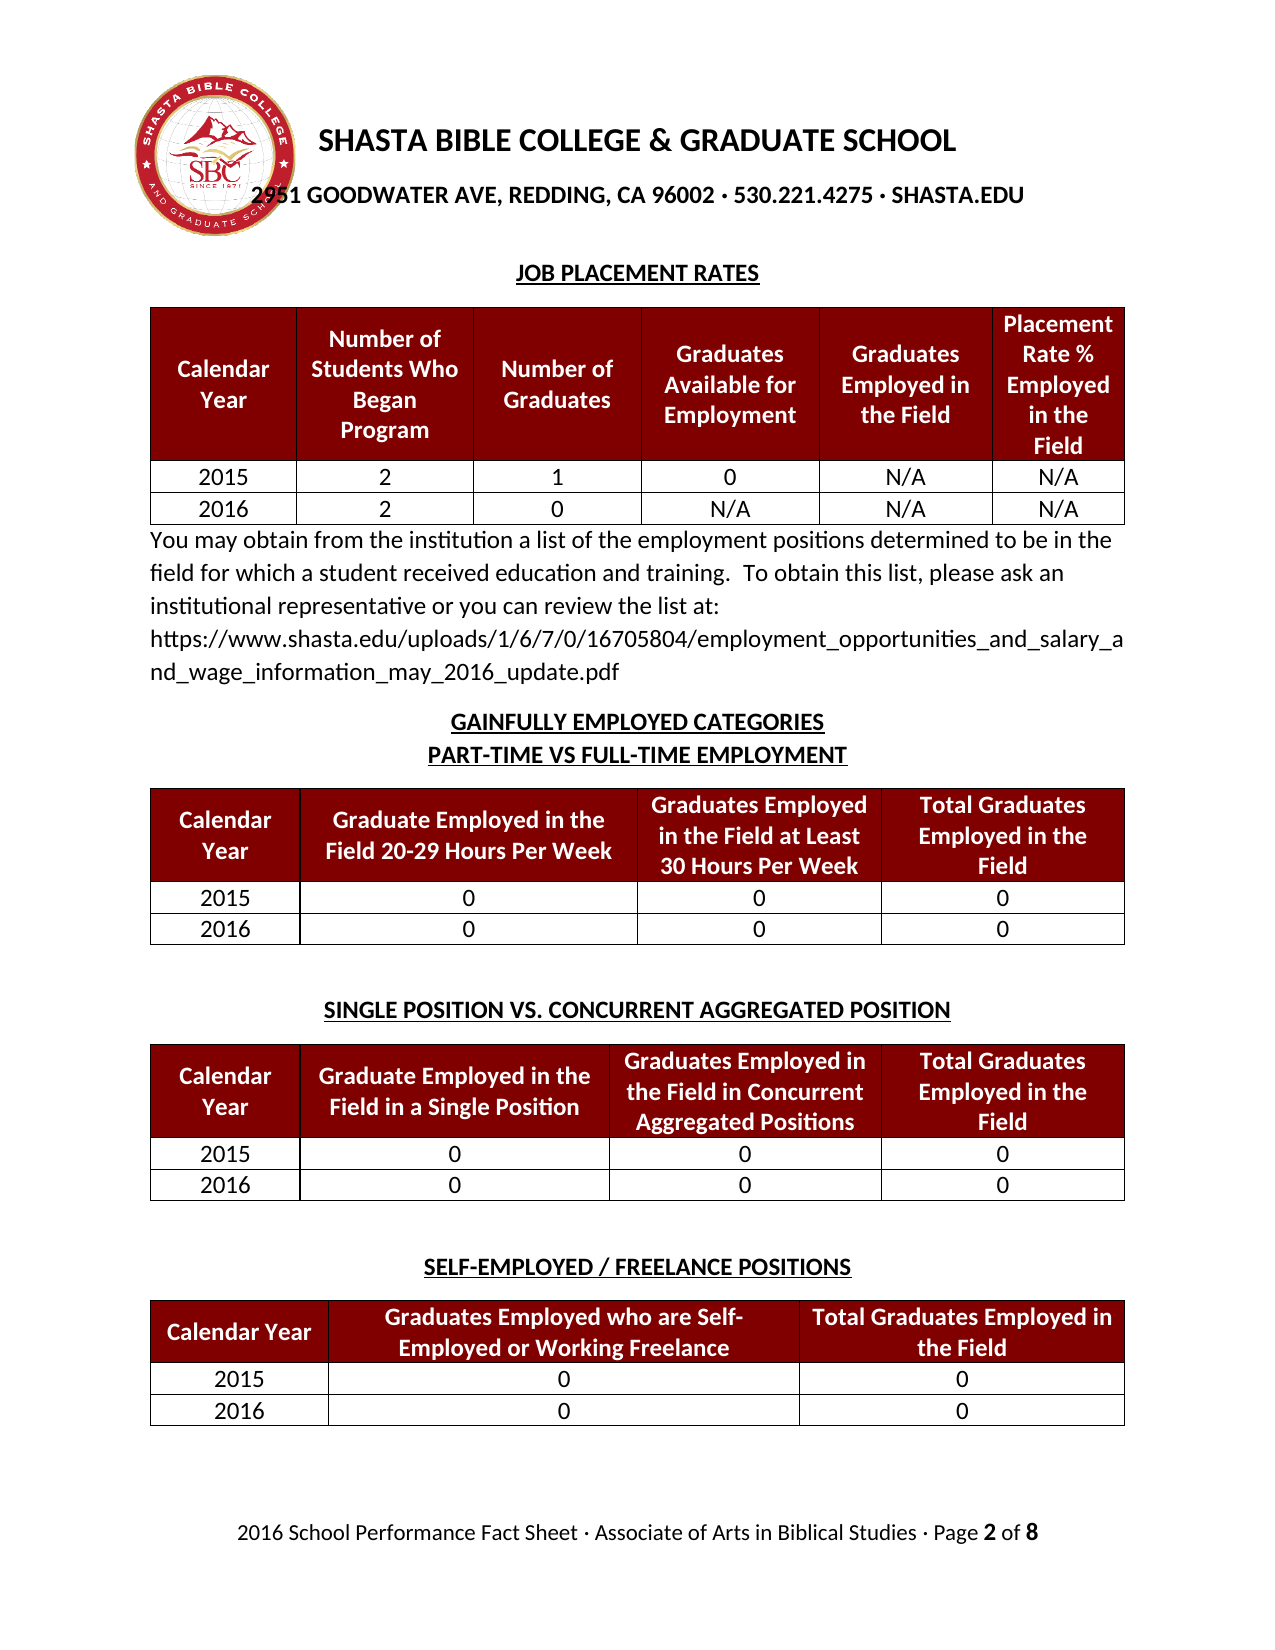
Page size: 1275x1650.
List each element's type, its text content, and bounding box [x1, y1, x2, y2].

text GAINFULLY EMPLOYED CATEGORIES PART-TIME VS FULL-TIME EMPLOYMENT [150, 706, 1125, 769]
table_header Placement Rate % Employed in the Field [993, 308, 1124, 460]
table_cell 0 [882, 1138, 1124, 1168]
table_cell 0 [638, 882, 881, 912]
table_header Total Graduates Employed in the Field [882, 789, 1124, 881]
table_header Calendar Year [151, 308, 296, 460]
table_header Graduates Employed in the Field at Least 30 Hours Per Week [638, 789, 881, 881]
table_cell 0 [301, 882, 637, 912]
table_cell N/A [993, 461, 1124, 492]
table_header Total Graduates Employed in the Field [800, 1301, 1124, 1362]
picture [134, 75, 296, 236]
table_cell 0 [882, 882, 1124, 912]
table_cell 0 [610, 1138, 881, 1168]
table_header Calendar Year [151, 1045, 299, 1137]
table_cell 2015 [151, 1138, 299, 1168]
table_header Number of Graduates [474, 308, 641, 460]
table_header Graduates Employed who are Self-Employed or Working Freelance [329, 1301, 799, 1362]
table_cell 0 [301, 1138, 609, 1168]
table_header Total Graduates Employed in the Field [882, 1045, 1124, 1137]
text You may obtain from the institution a list of the employment positions determined to be in the field for which a student received education and training. To obtain this list, please ask an institutional representative or you can review the list at: https://www.shasta.edu/uploads/1/6/7/0/16705804/employment_opportunities_and_salary_and_wage_information_may_2016_update.pdf [150, 525, 1125, 687]
table_header Graduate Employed in the Field 20-29 Hours Per Week [301, 789, 637, 881]
table_cell 0 [301, 1170, 609, 1200]
table_cell 0 [638, 914, 881, 944]
table_cell 2016 [151, 1170, 299, 1200]
table_header Graduates Employed in the Field [820, 308, 992, 460]
table_cell 0 [642, 461, 819, 492]
table_header Graduates Employed in the Field in Concurrent Aggregated Positions [610, 1045, 881, 1137]
table_header Graduate Employed in the Field in a Single Position [301, 1045, 609, 1137]
table_header Graduates Available for Employment [642, 308, 819, 460]
table_cell 0 [800, 1363, 1124, 1394]
table_cell 2016 [151, 914, 299, 944]
table_cell 0 [610, 1170, 881, 1200]
table_cell 0 [882, 914, 1124, 944]
table_cell 2016 [151, 493, 296, 523]
text JOB PLACEMENT RATES [150, 257, 1125, 288]
table_cell N/A [820, 493, 992, 523]
table_header Number of Students Who Began Program [297, 308, 473, 460]
table_cell N/A [820, 461, 992, 492]
table_header Calendar Year [151, 1301, 328, 1362]
text SINGLE POSITION VS. CONCURRENT AGGREGATED POSITION [150, 995, 1125, 1025]
table_cell N/A [993, 493, 1124, 523]
table_cell 0 [329, 1363, 799, 1394]
table_cell 0 [301, 914, 637, 944]
table_cell 0 [882, 1170, 1124, 1200]
table_cell 2 [297, 493, 473, 523]
table_cell 2015 [151, 461, 296, 492]
table_cell 2016 [151, 1395, 328, 1425]
table_cell 0 [474, 493, 641, 523]
table_cell 1 [474, 461, 641, 492]
table_cell 2015 [151, 882, 299, 912]
table_header Calendar Year [151, 789, 299, 881]
table_cell 2 [297, 461, 473, 492]
table_cell 0 [329, 1395, 799, 1425]
text SELF-EMPLOYED / FREELANCE POSITIONS [150, 1251, 1125, 1281]
table_cell 0 [800, 1395, 1124, 1425]
table_cell 2015 [151, 1363, 328, 1394]
table_cell N/A [642, 493, 819, 523]
